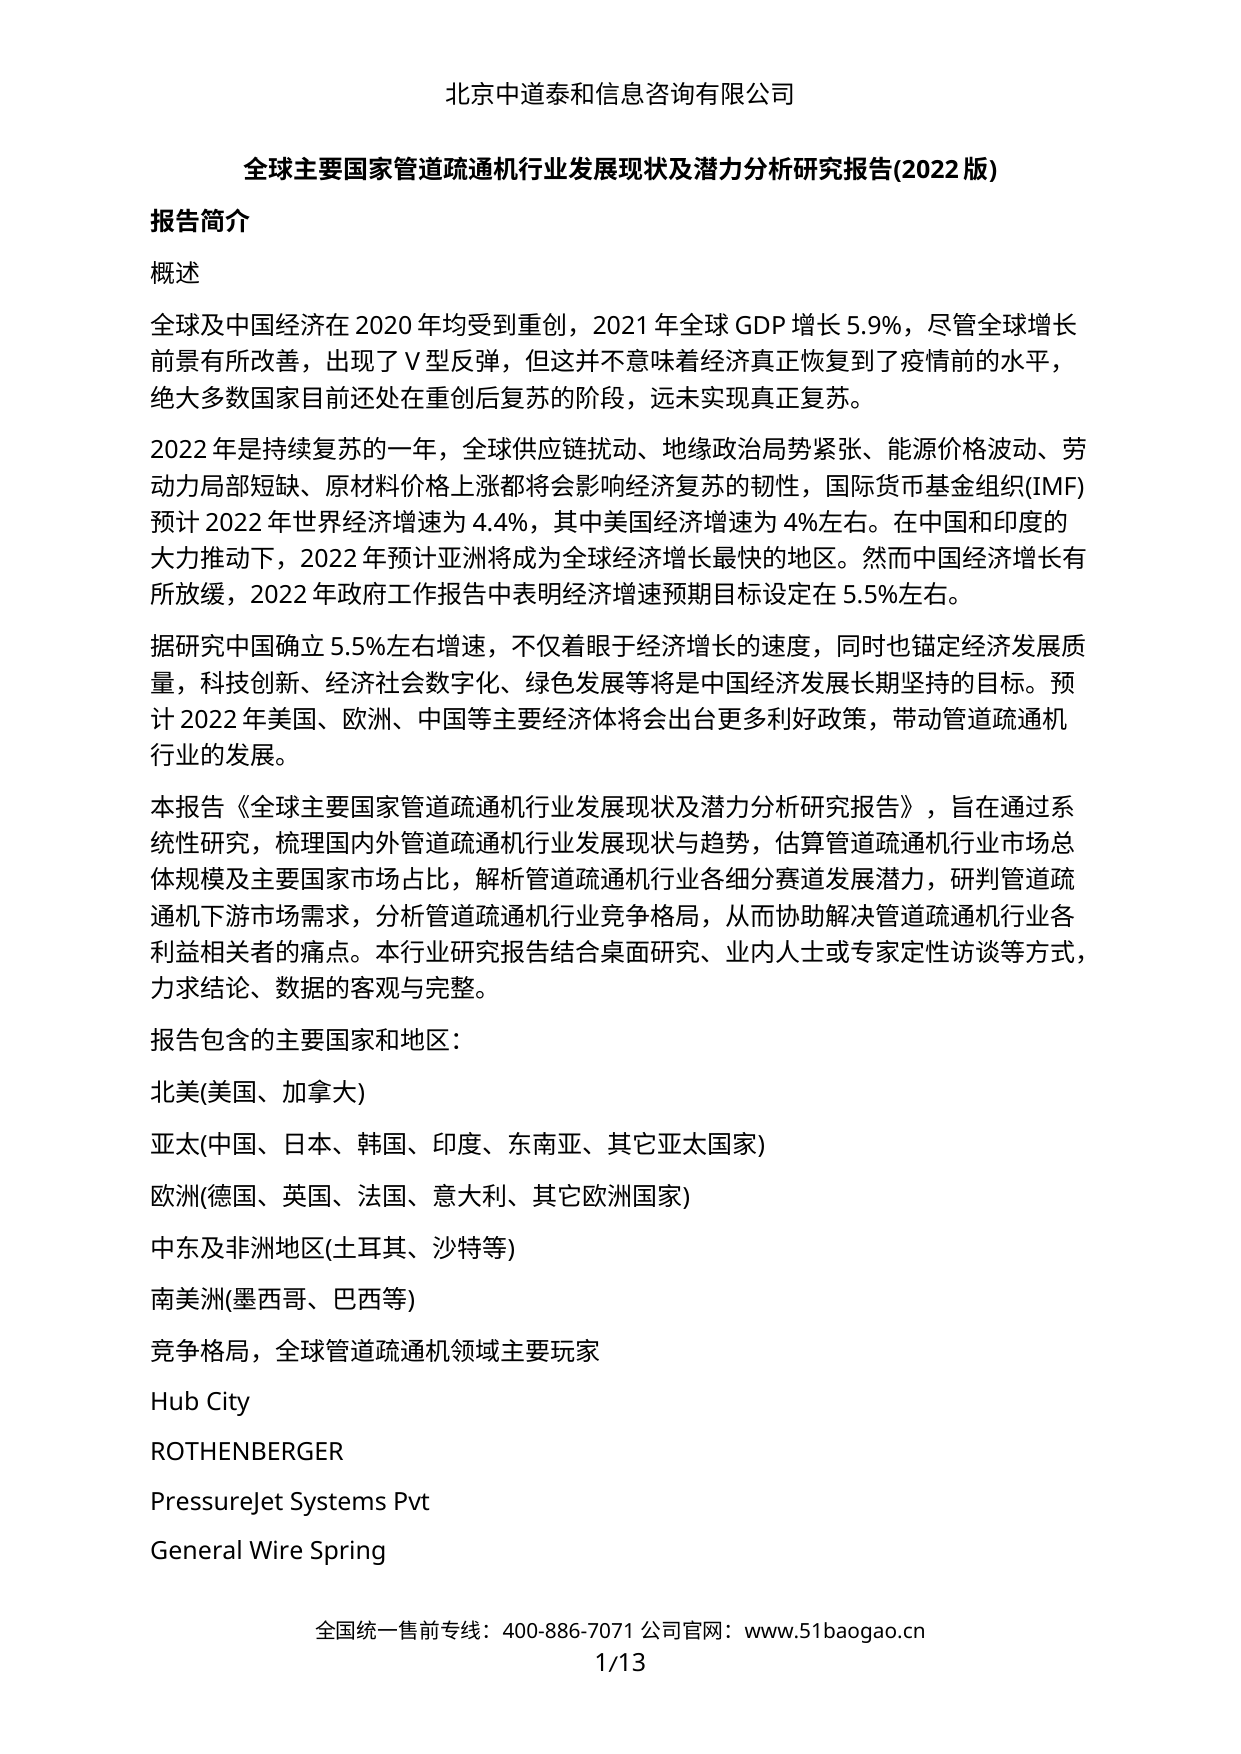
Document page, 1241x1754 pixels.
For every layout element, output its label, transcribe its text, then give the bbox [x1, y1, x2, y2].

text 竞争格局，全球管道疏通机领域主要玩家 [150, 1332, 1090, 1368]
text 概述 [150, 254, 1090, 290]
text 报告简介 [150, 202, 1090, 238]
text 南美洲(墨西哥、巴西等) [150, 1280, 1090, 1316]
text 报告包含的主要国家和地区： [150, 1021, 1090, 1057]
text 2022年是持续复苏的一年，全球供应链扰动、地缘政治局势紧张、能源价格波动、劳动力局部短缺、原材料价格上涨都将会影响经济复苏的韧性，国际货币基金组织(IMF)预计2022年世界经济增速为4.4%，其中美国经济增速为4%左右。在中国和印度的大力推动下，2022年预计亚洲将成为全球经济增长最快的地区。然而中国经济增长有所放缓，2022年政府工作报告中表明经济增速预期目标设定在5.5%左右。 [150, 430, 1090, 611]
text 全球主要国家管道疏通机行业发展现状及潜力分析研究报告(2022版) [150, 150, 1090, 186]
text 北美(美国、加拿大) [150, 1072, 1090, 1109]
text PressureJet Systems Pvt [150, 1483, 1090, 1517]
text 欧洲(德国、英国、法国、意大利、其它欧洲国家) [150, 1176, 1090, 1212]
text 亚太(中国、日本、韩国、印度、东南亚、其它亚太国家) [150, 1124, 1090, 1161]
text 全球及中国经济在2020年均受到重创，2021年全球GDP增长5.9%，尽管全球增长前景有所改善，出现了V型反弹，但这并不意味着经济真正恢复到了疫情前的水平，绝大多数国家目前还处在重创后复苏的阶段，远未实现真正复苏。 [150, 306, 1090, 414]
text 本报告《全球主要国家管道疏通机行业发展现状及潜力分析研究报告》，旨在通过系统性研究，梳理国内外管道疏通机行业发展现状与趋势，估算管道疏通机行业市场总体规模及主要国家市场占比，解析管道疏通机行业各细分赛道发展潜力，研判管道疏通机下游市场需求，分析管道疏通机行业竞争格局，从而协助解决管道疏通机行业各利益相关者的痛点。本行业研究报告结合桌面研究、业内人士或专家定性访谈等方式，力求结论、数据的客观与完整。 [150, 787, 1090, 1005]
text General Wire Spring [150, 1533, 1090, 1567]
text 据研究中国确立5.5%左右增速，不仅着眼于经济增长的速度，同时也锚定经济发展质量，科技创新、经济社会数字化、绿色发展等将是中国经济发展长期坚持的目标。预计2022年美国、欧洲、中国等主要经济体将会出台更多利好政策，带动管道疏通机行业的发展。 [150, 627, 1090, 772]
text 中东及非洲地区(土耳其、沙特等) [150, 1228, 1090, 1264]
text ROTHENBERGER [150, 1433, 1090, 1467]
text Hub City [150, 1384, 1090, 1418]
